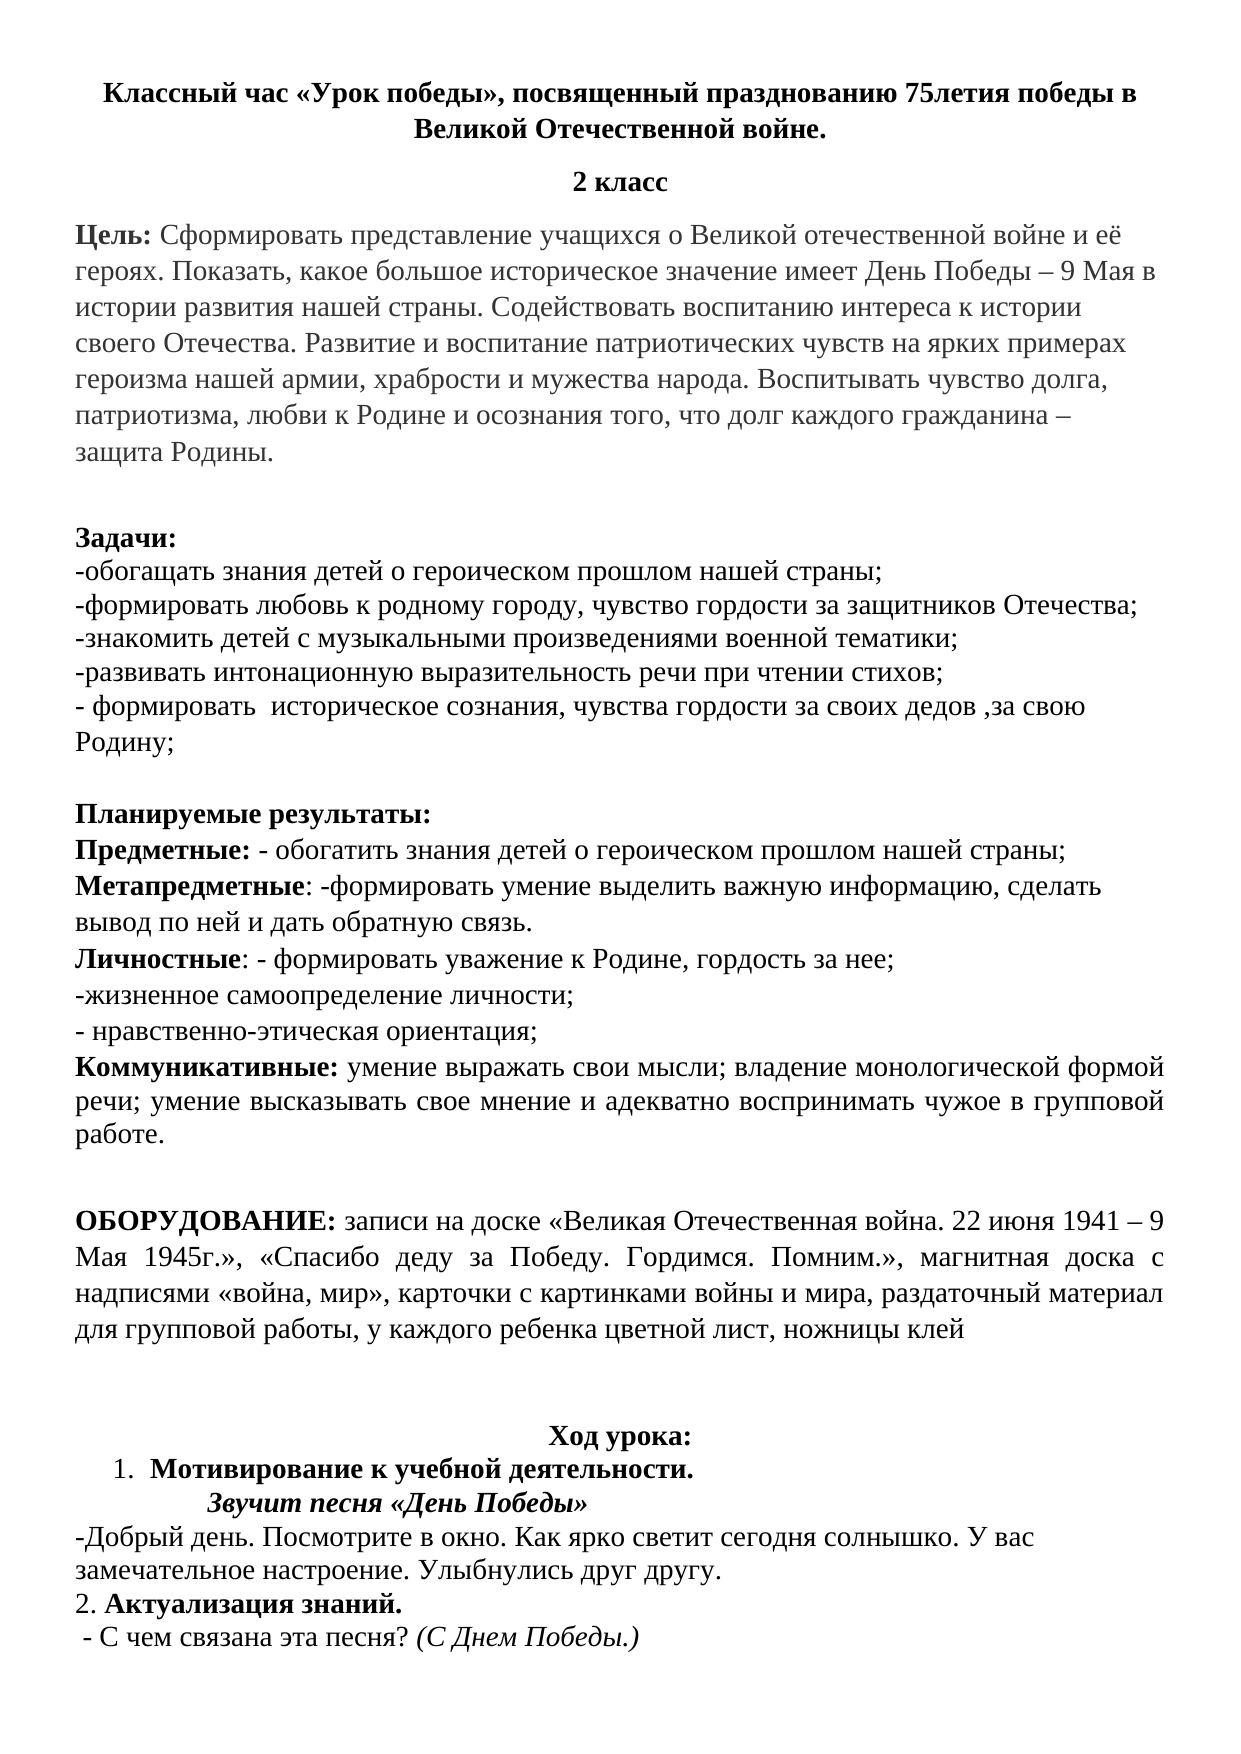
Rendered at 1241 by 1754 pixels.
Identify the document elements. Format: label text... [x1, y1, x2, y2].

text -жизненное самоопределение личности; [75, 977, 1165, 1010]
text - С чем связана эта песня? (С Днем Победы.) [75, 1619, 1165, 1653]
text Коммуникативные: умение выражать свои мысли; владение монологической формой речи; умение высказывать свое мнение и адекватно воспринимать чужое в групповой работе. [75, 1049, 1165, 1150]
text - формировать историческое сознания, чувства гордости за своих дедов ,за свою Родину; [75, 688, 1165, 757]
text Классный час «Урок победы», посвященный празднованию 75летия победы в Великой Отечественной войне. [75, 75, 1165, 145]
text Звучит песня «День Победы» [112, 1485, 1165, 1519]
text - нравственно-этическая ориентация; [75, 1013, 1165, 1047]
text Предметные: - обогатить знания детей о героическом прошлом нашей страны; [75, 832, 1165, 866]
text Задачи: [75, 520, 1165, 553]
text Личностные: - формировать уважение к Родине, гордость за нее; [75, 941, 1165, 974]
list Мотивирование к учебной деятельности. [112, 1452, 1165, 1485]
text Планируемые результаты: [75, 796, 1165, 830]
text -формировать любовь к родному городу, чувство гордости за защитников Отечества; [75, 587, 1165, 621]
text -развивать интонационную выразительность речи при чтении стихов; [75, 654, 1165, 688]
text Метапредметные: -формировать умение выделить важную информацию, сделать вывод по ней и дать обратную связь. [75, 868, 1165, 938]
text -обогащать знания детей о героическом прошлом нашей страны; [75, 553, 1165, 587]
text -Добрый день. Посмотрите в окно. Как ярко светит сегодня солнышко. У вас замечательное настроение. Улыбнулись друг другу. [75, 1519, 1165, 1586]
text -знакомить детей с музыкальными произведениями военной тематики; [75, 621, 1165, 654]
text Цель: Сформировать представление учащихся о Великой отечественной войне и её героях. Показать, какое большое историческое значение имеет День Победы – 9 Мая в истории развития нашей страны. Содействовать воспитанию интереса к истории своего Отечества. Развитие и воспитание патриотических чувств на ярких примерах героизма нашей армии, храбрости и мужества народа. Воспитывать чувство долга, патриотизма, любви к Родине и осознания того, что долг каждого гражданина – защита Родины. [75, 217, 1165, 467]
text 2. Актуализация знаний. [75, 1586, 1165, 1619]
text 2 класс [75, 164, 1165, 197]
text ОБОРУДОВАНИЕ: записи на доске «Великая Отечественная война. 22 июня 1941 – 9 Мая 1945г.», «Спасибо деду за Победу. Гордимся. Помним.», магнитная доска с надписями «война, мир», карточки с картинками войны и мира, раздаточный материал для групповой работы, у каждого ребенка цветной лист, ножницы клей [75, 1203, 1165, 1344]
text Ход урока: [75, 1418, 1165, 1452]
